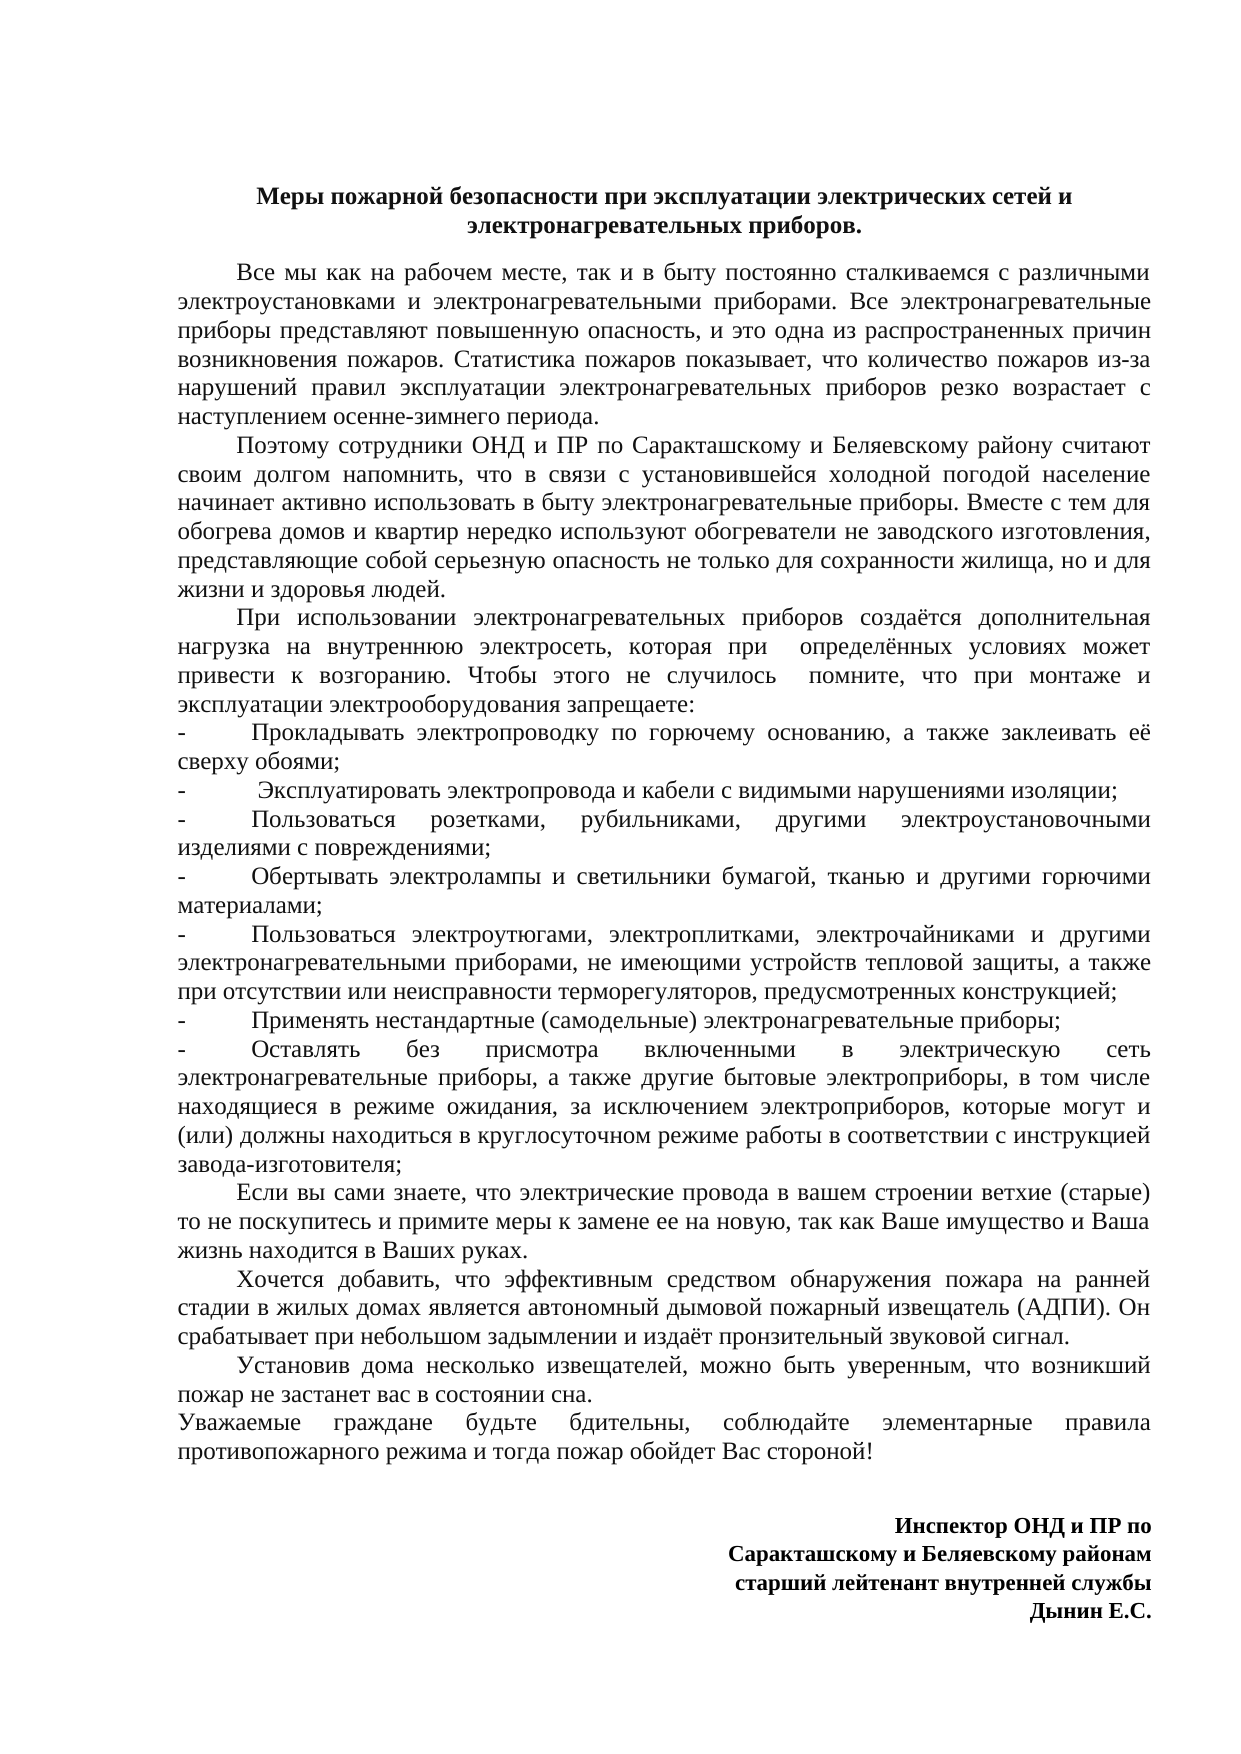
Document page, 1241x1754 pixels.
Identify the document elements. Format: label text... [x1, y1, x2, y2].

text Дынин Е.С. [177, 1597, 1152, 1623]
text При использовании электронагревательных приборов создаётся дополнительная нагрузка на внутреннюю электросеть, которая при определённых условиях может привести к возгоранию. Чтобы этого не случилось помните, что при монтаже и эксплуатации электрооборудования запрещаете: [177, 602, 1152, 717]
text - Эксплуатировать электропровода и кабели с видимыми нарушениями изоляции; [177, 775, 1152, 804]
text Поэтому сотрудники ОНД и ПР по Саракташскому и Беляевскому району считают своим долгом напомнить, что в связи с установившейся холодной погодой население начинает активно использовать в быту электронагревательные приборы. Вместе с тем для обогрева домов и квартир нередко используют обогреватели не заводского изготовления, представляющие собой серьезную опасность не только для сохранности жилища, но и для жизни и здоровья людей. [177, 430, 1152, 602]
text - Пользоваться розетками, рубильниками, другими электроустановочными изделиями с повреждениями; [177, 804, 1152, 861]
text Установив дома несколько извещателей, можно быть уверенным, что возникший пожар не застанет вас в состоянии сна. [177, 1350, 1152, 1407]
text Если вы сами знаете, что электрические провода в вашем строении ветхие (старые) то не поскупитесь и примите меры к замене ее на новую, так как Ваше имущество и Ваша жизнь находится в Ваших руках. [177, 1177, 1152, 1264]
text Саракташскому и Беляевскому районам [177, 1540, 1152, 1567]
text Хочется добавить, что эффективным средством обнаружения пожара на ранней стадии в жилых домах является автономный дымовой пожарный извещатель (АДПИ). Он срабатывает при небольшом задымлении и издаёт пронзительный звуковой сигнал. [177, 1264, 1152, 1350]
text Инспектор ОНД и ПР по [177, 1512, 1152, 1538]
text старший лейтенант внутренней службы [177, 1569, 1152, 1595]
text - Оставлять без присмотра включенными в электрическую сеть электронагревательные приборы, а также другие бытовые электроприборы, в том числе находящиеся в режиме ожидания, за исключением электроприборов, которые могут и (или) должны находиться в круглосуточном режиме работы в соответствии с инструкцией завода-изготовителя; [177, 1034, 1152, 1177]
text Меры пожарной безопасности при эксплуатации электрических сетей и электронагревательных приборов. [177, 181, 1152, 239]
text - Применять нестандартные (самодельные) электронагревательные приборы; [177, 1005, 1152, 1034]
text Все мы как на рабочем месте, так и в быту постоянно сталкиваемся с различными электроустановками и электронагревательными приборами. Все электронагревательные приборы представляют повышенную опасность, и это одна из распространенных причин возникновения пожаров. Статистика пожаров показывает, что количество пожаров из-за нарушений правил эксплуатации электронагревательных приборов резко возрастает с наступлением осенне-зимнего периода. [177, 257, 1152, 430]
text - Прокладывать электропроводку по горючему основанию, а также заклеивать её сверху обоями; [177, 717, 1152, 775]
text - Обертывать электролампы и светильники бумагой, тканью и другими горючими материалами; [177, 861, 1152, 919]
text - Пользоваться электроутюгами, электроплитками, электрочайниками и другими электронагревательными приборами, не имеющими устройств тепловой защиты, а также при отсутствии или неисправности терморегуляторов, предусмотренных конструкцией; [177, 919, 1152, 1005]
text Уважаемые граждане будьте бдительны, соблюдайте элементарные правила противопожарного режима и тогда пожар обойдет Вас стороной! [177, 1407, 1152, 1465]
